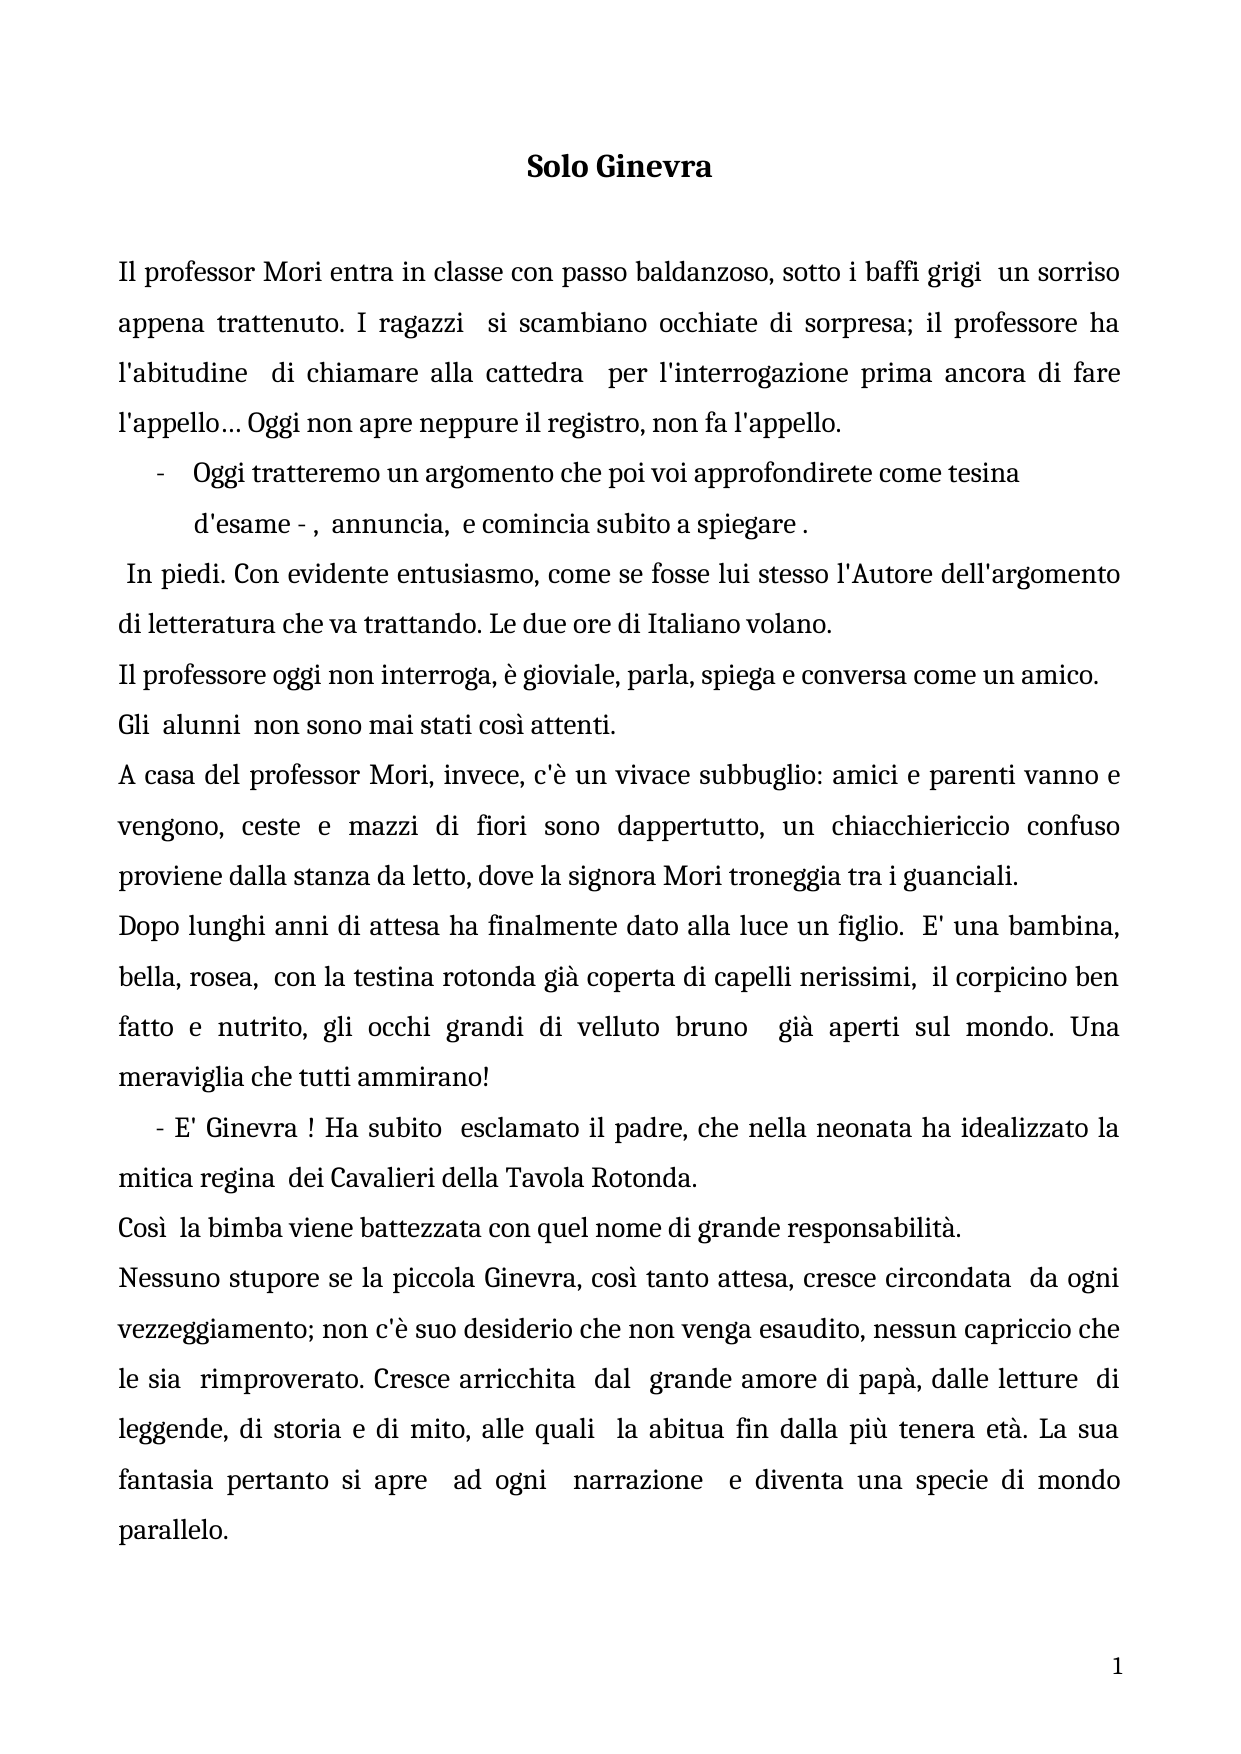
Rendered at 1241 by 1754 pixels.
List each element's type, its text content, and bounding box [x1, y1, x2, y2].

list Oggi tratteremo un argomento che poi voi approfondirete come tesina [156, 457, 1122, 490]
text - E' Ginevra ! Ha subito esclamato il padre, che nella neonata ha idealizzato la mitica regina dei Cavalieri della Tavola Rotonda. [118, 1111, 1122, 1194]
text Dopo lunghi anni di attesa ha finalmente dato alla luce un figlio. E' una bambina, bella, rosea, con la testina rotonda già coperta di capelli nerissimi, il corpicino ben fatto e nutrito, gli occhi grandi di velluto bruno già aperti sul mondo. Una meraviglia che tutti ammirano! [118, 909, 1122, 1094]
text Gli alunni non sono mai stati così attenti. [118, 708, 1122, 742]
text In piedi. Con evidente entusiasmo, come se fosse lui stesso l'Autore dell'argomento di letteratura che va trattando. Le due ore di Italiano volano. [118, 557, 1122, 641]
text Solo Ginevra [118, 148, 1122, 186]
text d'esame - , annuncia, e comincia subito a spiegare . [156, 507, 1122, 541]
text Il professore oggi non interroga, è gioviale, parla, spiega e conversa come un amico. [118, 658, 1122, 691]
text Così la bimba viene battezzata con quel nome di grande responsabilità. [118, 1211, 1122, 1245]
text Il professor Mori entra in classe con passo baldanzoso, sotto i baffi grigi un sorriso appena trattenuto. I ragazzi si scambiano occhiate di sorpresa; il professore ha l'abitudine di chiamare alla cattedra per l'interrogazione prima ancora di fare l'appello… Oggi non apre neppure il registro, non fa l'appello. [118, 255, 1122, 440]
text A casa del professor Mori, invece, c'è un vivace subbuglio: amici e parenti vanno e vengono, ceste e mazzi di fiori sono dappertutto, un chiacchiericcio confuso proviene dalla stanza da letto, dove la signora Mori troneggia tra i guanciali. [118, 758, 1122, 893]
text Nessuno stupore se la piccola Ginevra, così tanto attesa, cresce circondata da ogni vezzeggiamento; non c'è suo desiderio che non venga esaudito, nessun capriccio che le sia rimproverato. Cresce arricchita dal grande amore di papà, dalle letture di leggende, di storia e di mito, alle quali la abitua fin dalla più tenera età. La sua fantasia pertanto si apre ad ogni narrazione e diventa una specie di mondo parallelo. [118, 1262, 1122, 1547]
